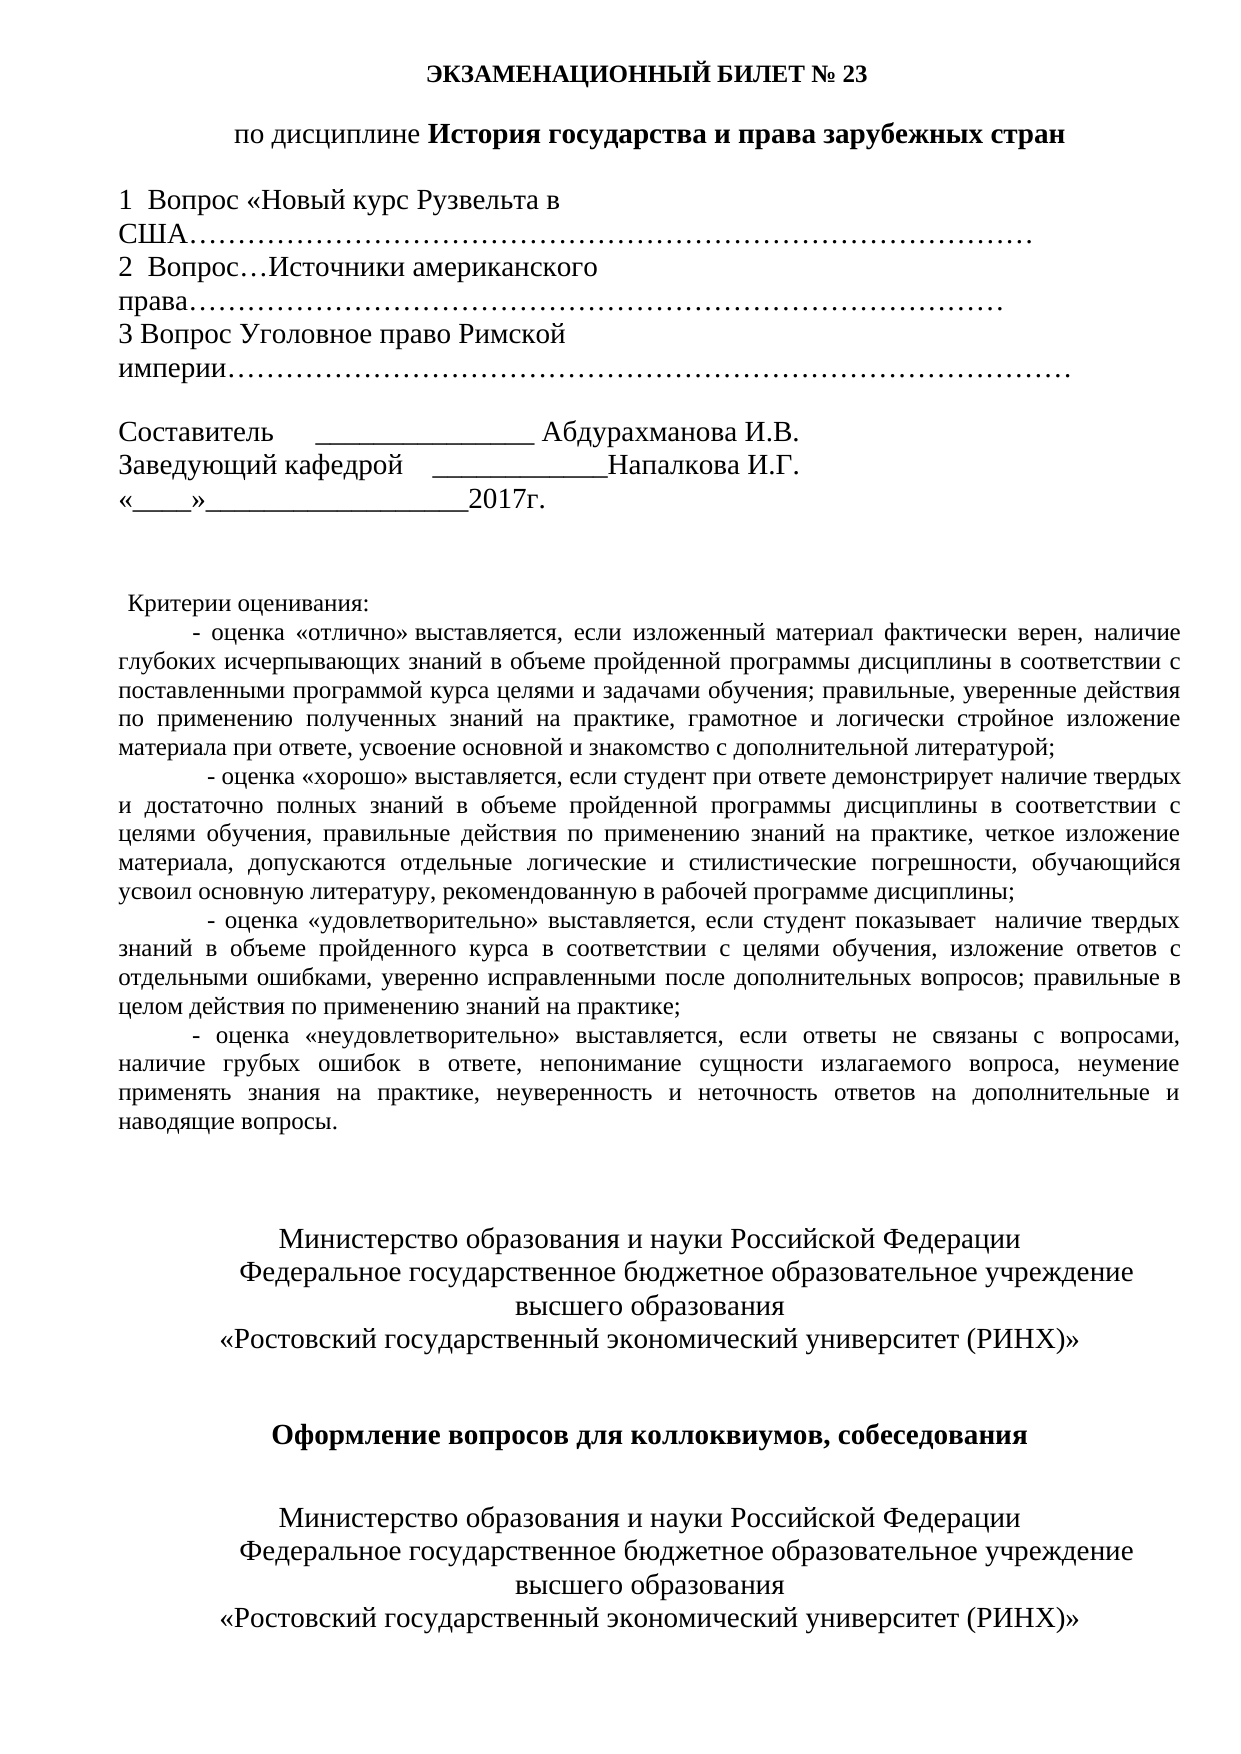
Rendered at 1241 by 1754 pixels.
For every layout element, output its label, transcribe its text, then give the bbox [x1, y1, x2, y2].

text «____»__________________2017г. [118, 481, 1181, 514]
text Составитель _______________ Абдурахманова И.В. [118, 414, 1181, 447]
text по дисциплине История государства и права зарубежных стран [118, 117, 1181, 150]
text - оценка «отлично» выставляется, если изложенный материал фактически верен, наличие глубоких исчерпывающих знаний в объеме пройденной программы дисциплины в соответствии с поставленными программой курса целями и задачами обучения; правильные, уверенные действия по применению полученных знаний на практике, грамотное и логически стройное изложение материала при ответе, усвоение основной и знакомство с дополнительной литературой; [118, 617, 1181, 761]
text ЭКЗАМЕНАЦИОННЫЙ БИЛЕТ № 23 [118, 59, 1181, 88]
text Заведующий кафедрой ____________Напалкова И.Г. [118, 447, 1181, 481]
text - оценка «удовлетворительно» выставляется, если студент показывает наличие твердых знаний в объеме пройденного курса в соответствии с целями обучения, изложение ответов с отдельными ошибками, уверенно исправленными после дополнительных вопросов; правильные в целом действия по применению знаний на практике; [118, 905, 1181, 1020]
text Федеральное государственное бюджетное образовательное учреждение высшего образования [118, 1254, 1181, 1322]
text Федеральное государственное бюджетное образовательное учреждение высшего образования [118, 1533, 1181, 1600]
text 1 Вопрос «Новый курс Рузвельта в США…………………………………………………………………………… [118, 182, 1181, 249]
text Критерии оценивания: [118, 588, 1181, 617]
text - оценка «хорошо» выставляется, если студент при ответе демонстрирует наличие твердых и достаточно полных знаний в объеме пройденной программы дисциплины в соответствии с целями обучения, правильные действия по применению знаний на практике, четкое изложение материала, допускаются отдельные логические и стилистические погрешности, обучающийся усвоил основную литературу, рекомендованную в рабочей программе дисциплины; [118, 761, 1181, 905]
text Министерство образования и науки Российской Федерации [118, 1221, 1181, 1254]
text 2 Вопрос…Источники американского права………………………………………………………………………… [118, 249, 1181, 316]
text «Ростовский государственный экономический университет (РИНХ)» [118, 1600, 1181, 1634]
text Оформление вопросов для коллоквиумов, собеседования [118, 1417, 1181, 1451]
text «Ростовский государственный экономический университет (РИНХ)» [118, 1322, 1181, 1355]
text Министерство образования и науки Российской Федерации [118, 1500, 1181, 1533]
text 3 Вопрос Уголовное право Римской империи…………………………………………………………………………… [118, 316, 1181, 383]
text - оценка «неудовлетворительно» выставляется, если ответы не связаны с вопросами, наличие грубых ошибок в ответе, непонимание сущности излагаемого вопроса, неумение применять знания на практике, неуверенность и неточность ответов на дополнительные и наводящие вопросы. [118, 1020, 1181, 1135]
